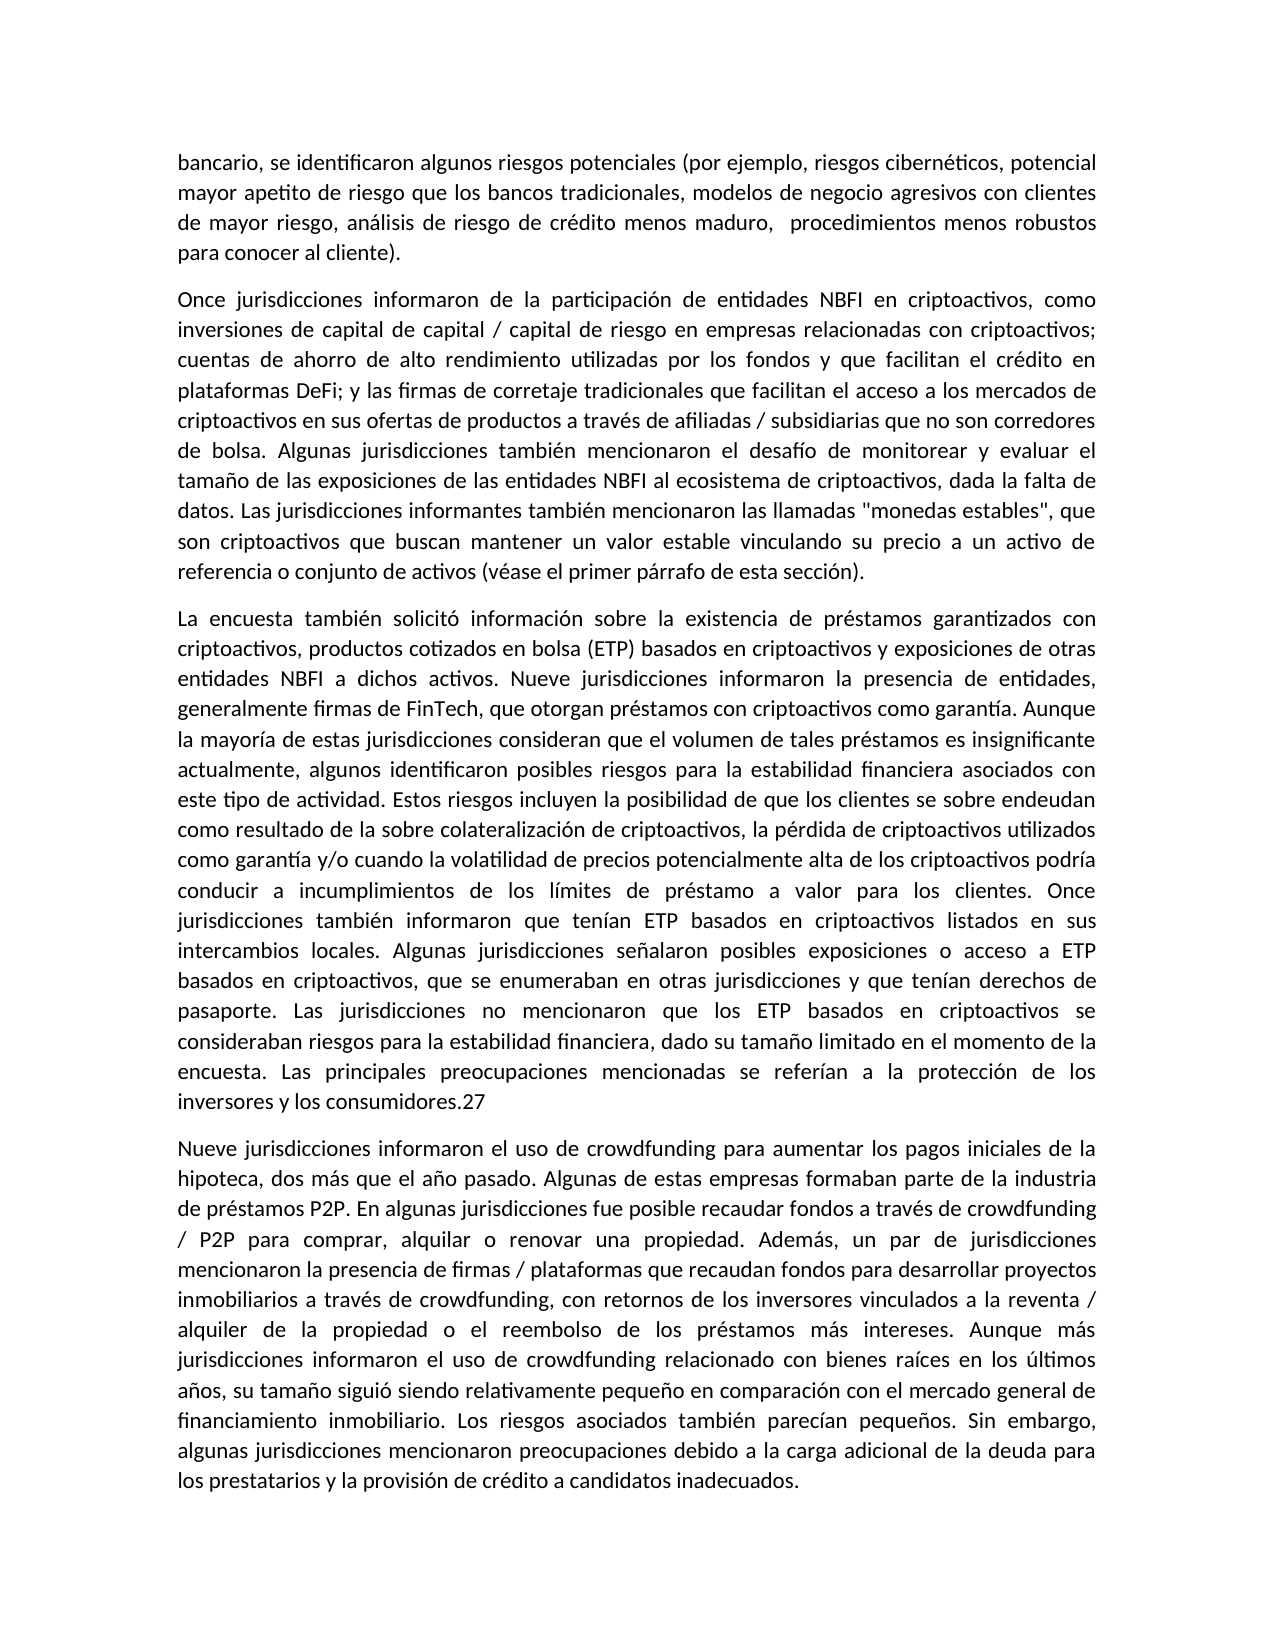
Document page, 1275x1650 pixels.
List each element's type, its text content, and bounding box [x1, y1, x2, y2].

text La encuesta también solicitó información sobre la existencia de préstamos garantizados con criptoactivos, productos cotizados en bolsa (ETP) basados en criptoactivos y exposiciones de otras entidades NBFI a dichos activos. Nueve jurisdicciones informaron la presencia de entidades, generalmente firmas de FinTech, que otorgan préstamos con criptoactivos como garantía. Aunque la mayoría de estas jurisdicciones consideran que el volumen de tales préstamos es insignificante actualmente, algunos identificaron posibles riesgos para la estabilidad financiera asociados con este tipo de actividad. Estos riesgos incluyen la posibilidad de que los clientes se sobre endeudan como resultado de la sobre colateralización de criptoactivos, la pérdida de criptoactivos utilizados como garantía y/o cuando la volatilidad de precios potencialmente alta de los criptoactivos podría conducir a incumplimientos de los límites de préstamo a valor para los clientes. Once jurisdicciones también informaron que tenían ETP basados en criptoactivos listados en sus intercambios locales. Algunas jurisdicciones señalaron posibles exposiciones o acceso a ETP basados en criptoactivos, que se enumeraban en otras jurisdicciones y que tenían derechos de pasaporte. Las jurisdicciones no mencionaron que los ETP basados en criptoactivos se consideraban riesgos para la estabilidad financiera, dado su tamaño limitado en el momento de la encuesta. Las principales preocupaciones mencionadas se referían a la protección de los inversores y los consumidores.27 [177, 604, 1098, 1115]
text Once jurisdicciones informaron de la participación de entidades NBFI en criptoactivos, como inversiones de capital de capital / capital de riesgo en empresas relacionadas con criptoactivos; cuentas de ahorro de alto rendimiento utilizadas por los fondos y que facilitan el crédito en plataformas DeFi; y las firmas de corretaje tradicionales que facilitan el acceso a los mercados de criptoactivos en sus ofertas de productos a través de afiliadas / subsidiarias que no son corredores de bolsa. Algunas jurisdicciones también mencionaron el desafío de monitorear y evaluar el tamaño de las exposiciones de las entidades NBFI al ecosistema de criptoactivos, dada la falta de datos. Las jurisdicciones informantes también mencionaron las llamadas "monedas estables", que son criptoactivos que buscan mantener un valor estable vinculando su precio a un activo de referencia o conjunto de activos (véase el primer párrafo de esta sección). [177, 285, 1098, 585]
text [177, 148, 1098, 266]
text Nueve jurisdicciones informaron el uso de crowdfunding para aumentar los pagos iniciales de la hipoteca, dos más que el año pasado. Algunas de estas empresas formaban parte de la industria de préstamos P2P. En algunas jurisdicciones fue posible recaudar fondos a través de crowdfunding / P2P para comprar, alquilar o renovar una propiedad. Además, un par de jurisdicciones mencionaron la presencia de firmas / plataformas que recaudan fondos para desarrollar proyectos inmobiliarios a través de crowdfunding, con retornos de los inversores vinculados a la reventa / alquiler de la propiedad o el reembolso de los préstamos más intereses. Aunque más jurisdicciones informaron el uso de crowdfunding relacionado con bienes raíces en los últimos años, su tamaño siguió siendo relativamente pequeño en comparación con el mercado general de financiamiento inmobiliario. Los riesgos asociados también parecían pequeños. Sin embargo, algunas jurisdicciones mencionaron preocupaciones debido a la carga adicional de la deuda para los prestatarios y la provisión de crédito a candidatos inadecuados. [177, 1134, 1098, 1494]
